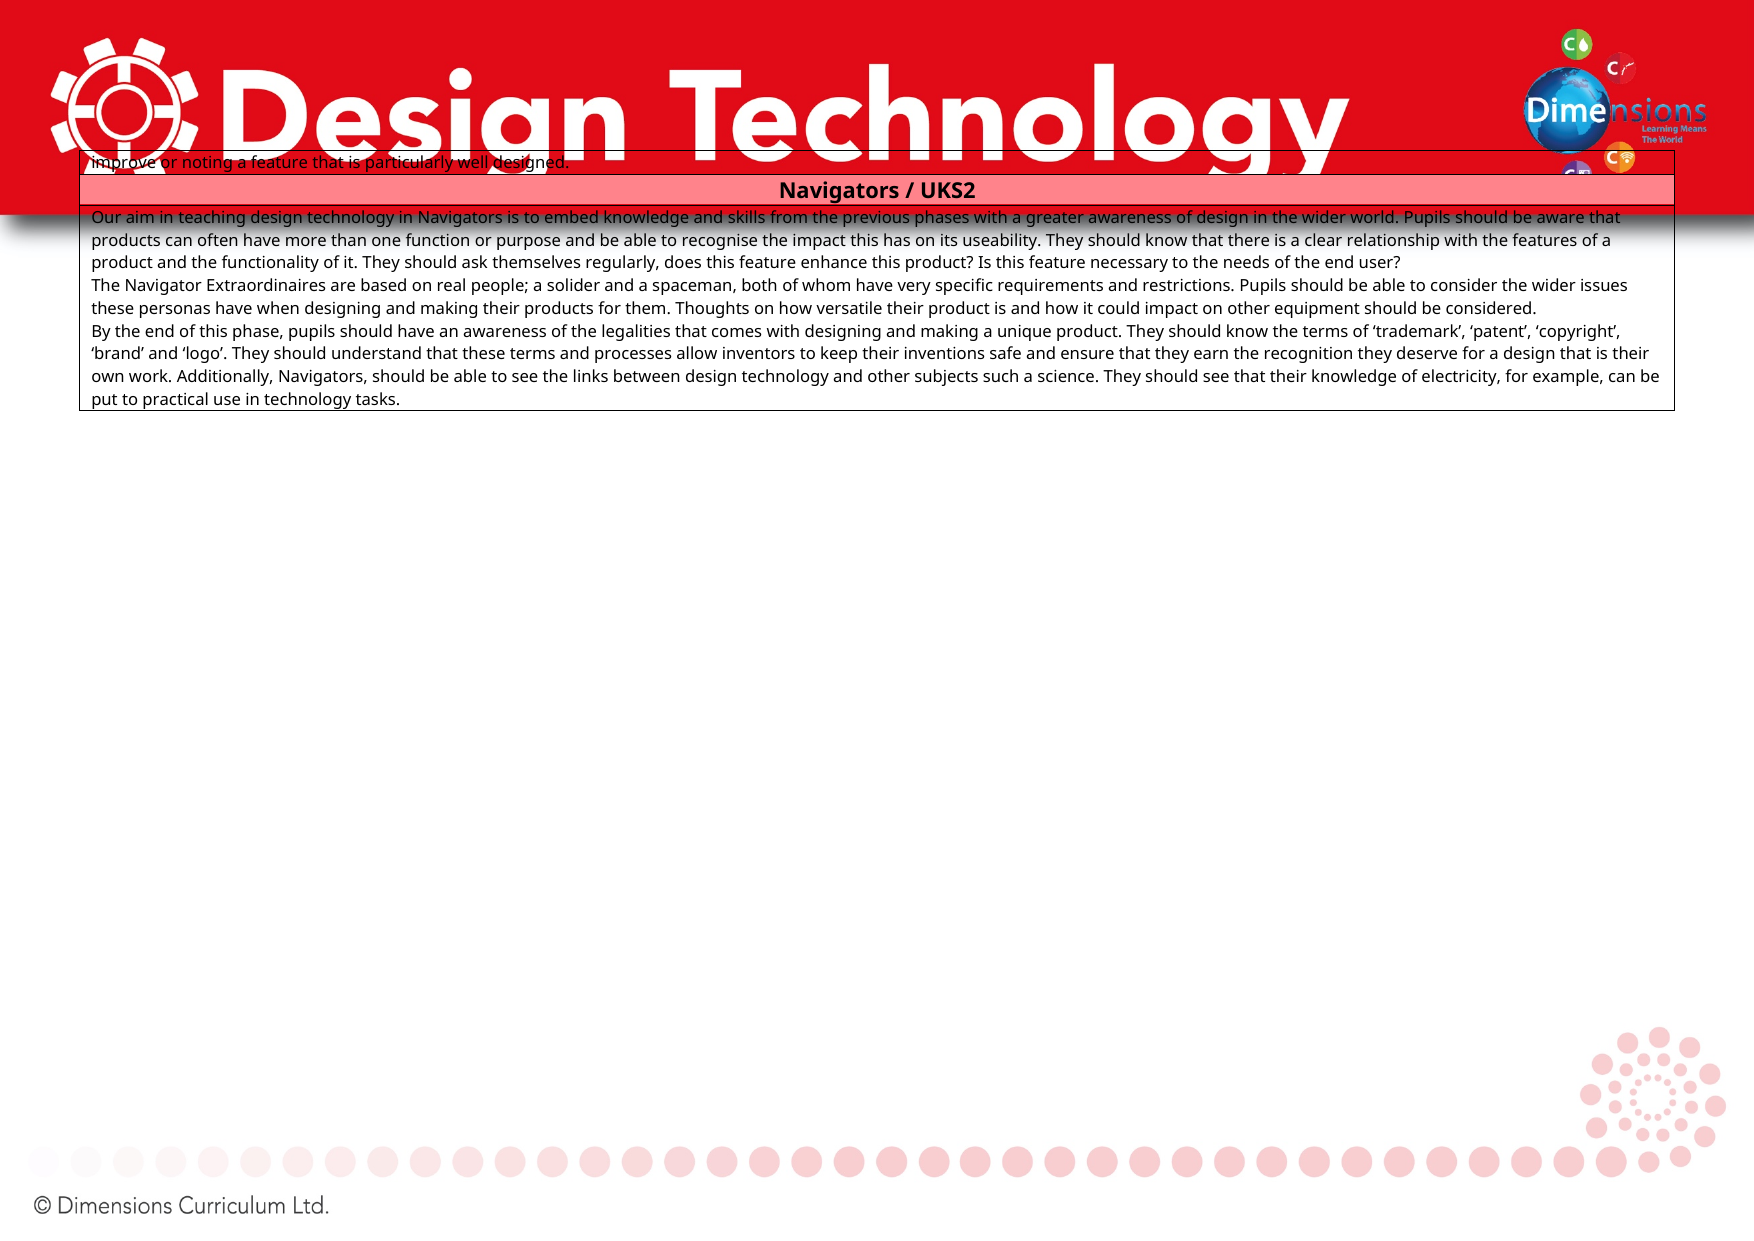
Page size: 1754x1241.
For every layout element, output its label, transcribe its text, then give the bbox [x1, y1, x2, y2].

table_cell Our aim in teaching design technology in Navigators is to embed knowledge and skills from the previous phases with a greater awareness of design in the wider world. Pupils should be aware that products can often have more than one function or purpose and be able to recognise the impact this has on its useability. They should know that there is a clear relationship with the features of a product and the functionality of it. They should ask themselves regularly, does this feature enhance this product? Is this feature necessary to the needs of the end user? The Navigator Extraordinaires are based on real people; a solider and a spaceman, both of whom have very specific requirements and restrictions. Pupils should be able to consider the wider issues these personas have when designing and making their products for them. Thoughts on how versatile their product is and how it could impact on other equipment should be considered. By the end of this phase, pupils should have an awareness of the legalities that comes with designing and making a unique product. They should know the terms of ‘trademark’, ‘patent’, ‘copyright’, ‘brand’ and ‘logo’. They should understand that these terms and processes allow inventors to keep their inventions safe and ensure that they earn the recognition they deserve for a design that is their own work. Additionally, Navigators, should be able to see the links between design technology and other subjects such a science. They should see that their knowledge of electricity, for example, can be put to practical use in technology tasks. [80, 206, 1674, 410]
table_cell Navigators / UKS2 [80, 175, 1674, 204]
picture [0, 0, 1754, 1241]
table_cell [80, 151, 1674, 174]
